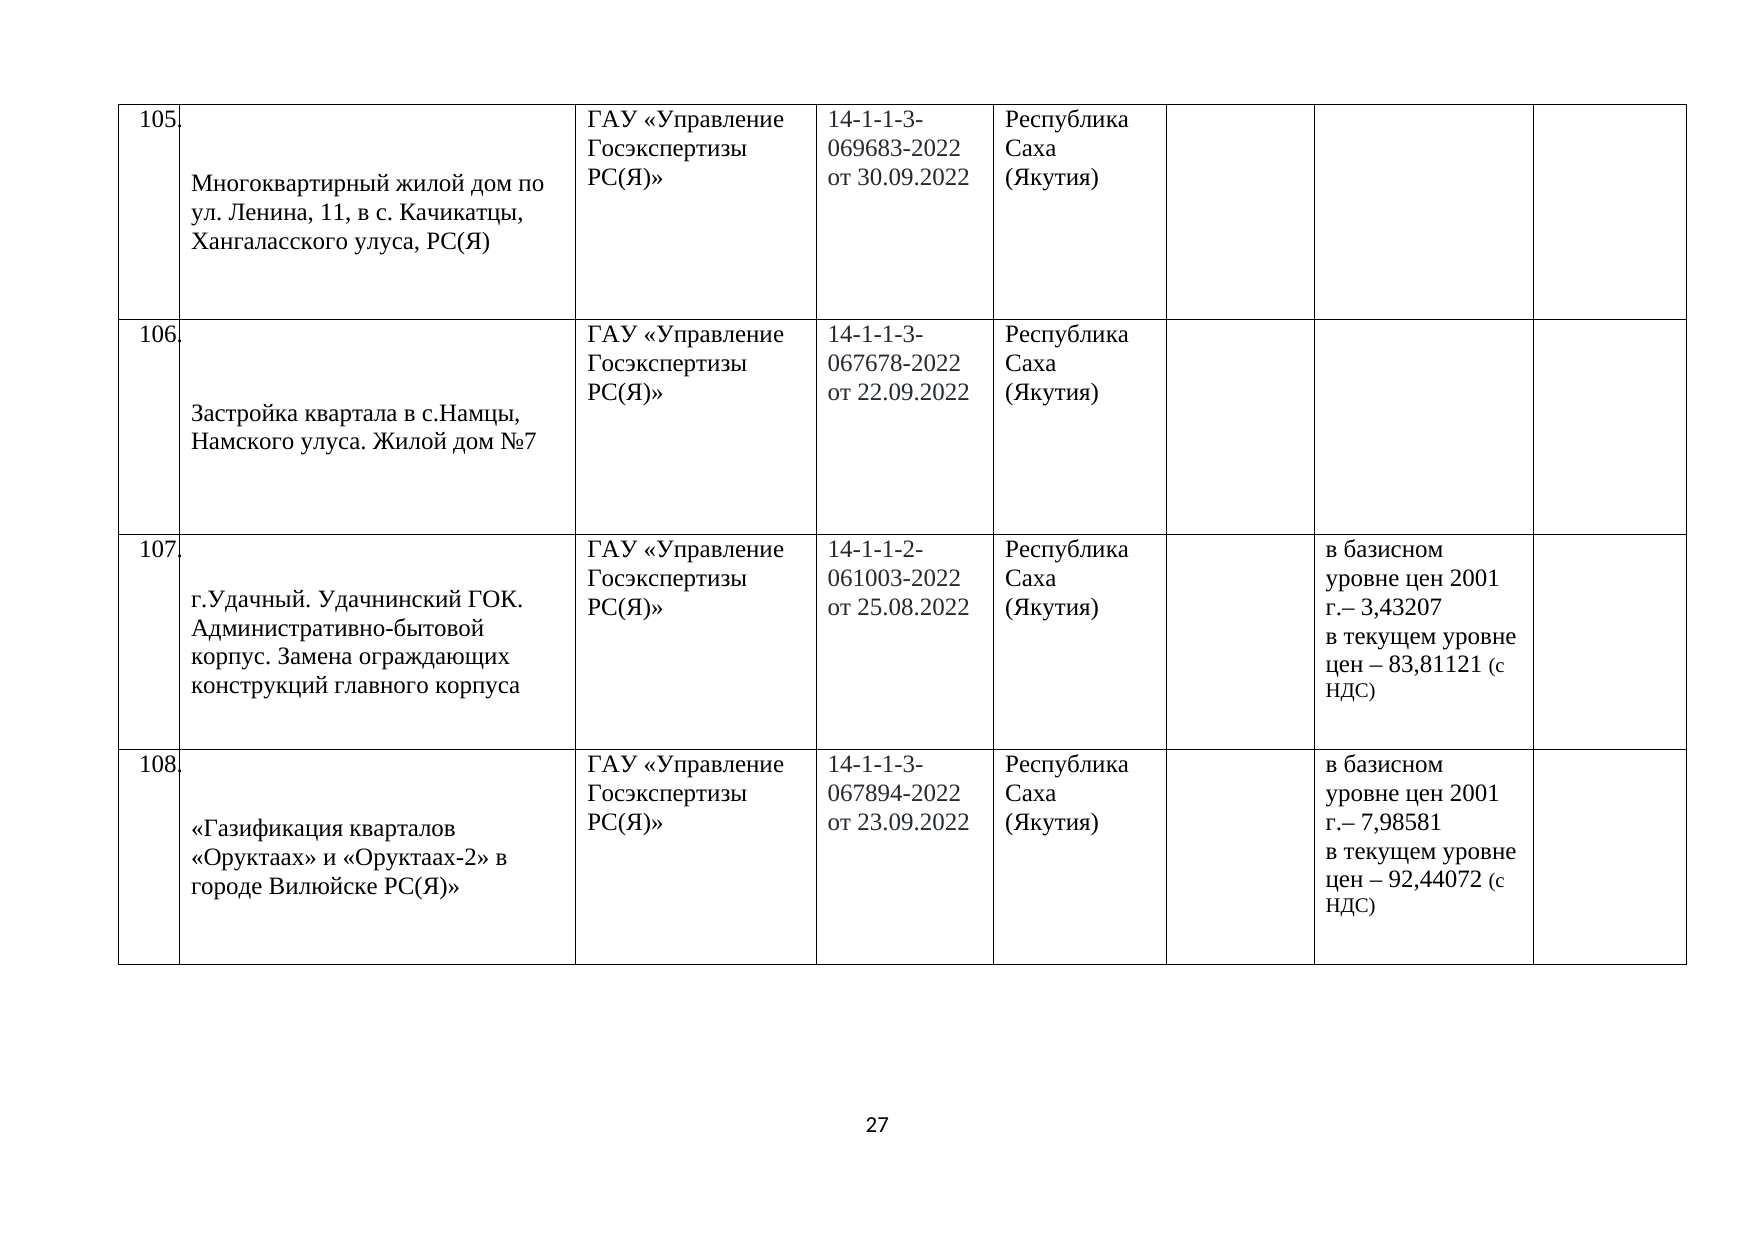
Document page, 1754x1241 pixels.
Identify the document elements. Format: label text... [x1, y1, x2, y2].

table_cell [1167, 750, 1314, 963]
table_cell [994, 750, 1166, 963]
table_cell [1167, 105, 1314, 318]
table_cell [576, 750, 816, 963]
table_cell [1315, 320, 1533, 533]
table_cell 14-1-1-2-061003-2022 от 25.08.2022 [817, 535, 993, 748]
table_cell Республика Саха (Якутия) [994, 535, 1166, 748]
table_cell 14-1-1-3-069683-2022 от 30.09.2022 [817, 105, 993, 318]
table_cell [1167, 320, 1314, 533]
table_cell Республика Саха (Якутия) [994, 320, 1166, 533]
table_cell г.Удачный. Удачнинский ГОК. Административно-бытовой корпус. Замена ограждающих конструкций главного корпуса [180, 535, 575, 748]
table_cell [119, 535, 179, 748]
table_cell Застройка квартала в с.Намцы, Намского улуса. Жилой дом №7 [180, 320, 575, 533]
table_cell [1534, 750, 1686, 963]
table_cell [576, 105, 816, 318]
table_cell 14-1-1-3-067894-2022 от 23.09.2022 [817, 750, 993, 963]
table_cell [119, 105, 179, 318]
table_cell [119, 750, 179, 963]
table_cell [119, 320, 179, 533]
table_cell ГАУ «Управление Госэкспертизы РС(Я)» [576, 320, 816, 533]
table_cell в базисном уровне цен 2001 г.– 7,98581 в текущем уровне цен – 92,44072 (с НДС) [1315, 750, 1533, 963]
table_cell [1534, 105, 1686, 318]
table_cell [1534, 535, 1686, 748]
table_cell [1315, 105, 1533, 318]
table_cell [1167, 535, 1314, 748]
table_cell [1534, 320, 1686, 533]
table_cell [994, 105, 1166, 318]
table_cell Многоквартирный жилой дом по ул. Ленина, 11, в с. Качикатцы, Хангаласского улуса, РС(Я) [180, 105, 575, 318]
table_cell ГАУ «Управление Госэкспертизы РС(Я)» [576, 535, 816, 748]
table_cell 14-1-1-3-067678-2022 от 22.09.2022 [817, 320, 993, 533]
table_cell в базисном уровне цен 2001 г.– 3,43207 в текущем уровне цен – 83,81121 (с НДС) [1315, 535, 1533, 748]
table_cell «Газификация кварталов «Оруктаах» и «Оруктаах-2» в городе Вилюйске РС(Я)» [180, 750, 575, 963]
